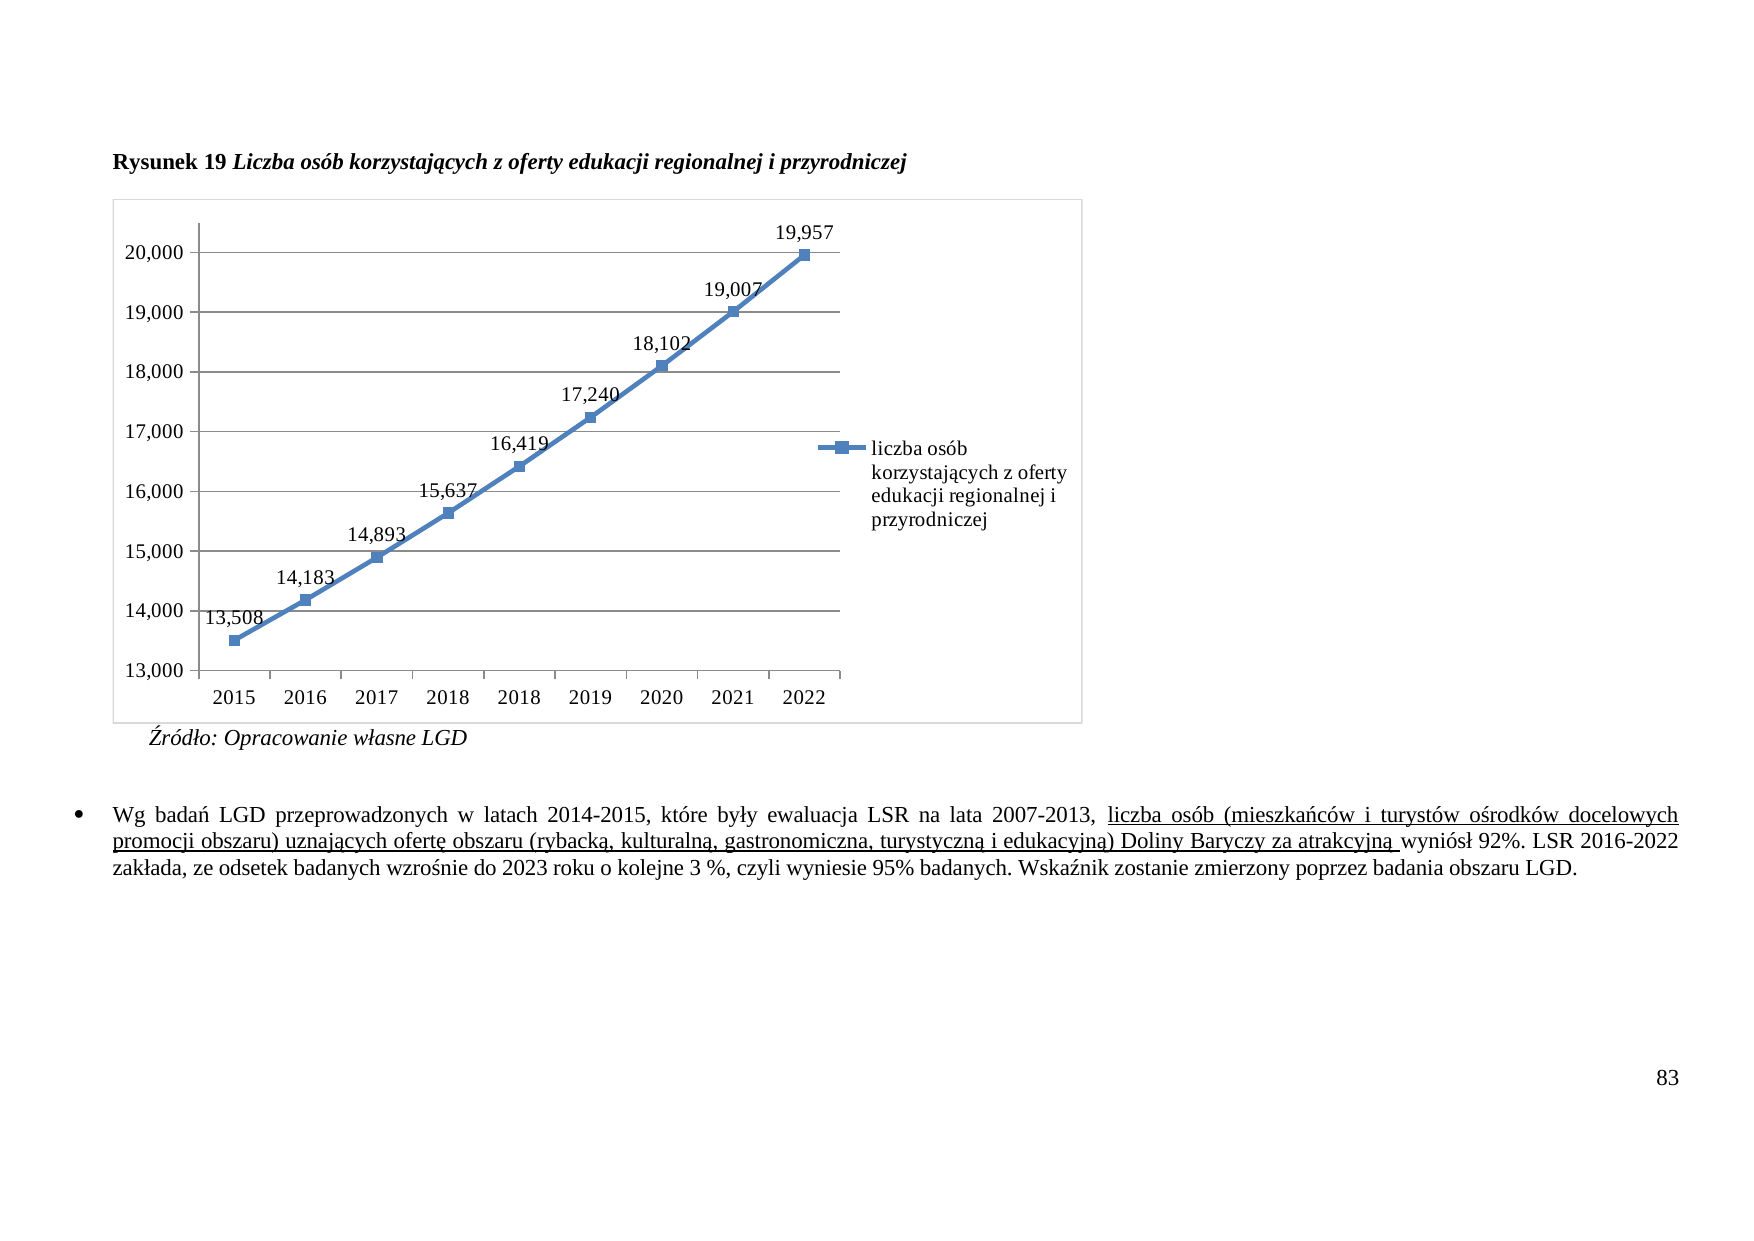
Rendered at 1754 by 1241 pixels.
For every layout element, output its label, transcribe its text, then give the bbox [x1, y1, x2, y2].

text Źródło: Opracowanie własne LGD [75, 724, 1679, 750]
text Rysunek 19 Liczba osób korzystających z oferty edukacji regionalnej i przyrodniczej [75, 148, 1679, 174]
list Wg badań LGD przeprowadzonych w latach 2014-2015, które były ewaluacja LSR na lata 2007-2013, liczba osób (mieszkańców i turystów ośrodków docelowych promocji obszaru) uznających ofertę obszaru (rybacką, kulturalną, gastronomiczna, turystyczną i edukacyjną) Doliny Baryczy za atrakcyjną wyniósł 92%. LSR 2016-2022 zakłada, ze odsetek badanych wzrośnie do 2023 roku o kolejne 3 %, czyli wyniesie 95% badanych. Wskaźnik zostanie zmierzony poprzez badania obszaru LGD. [75, 801, 1679, 880]
